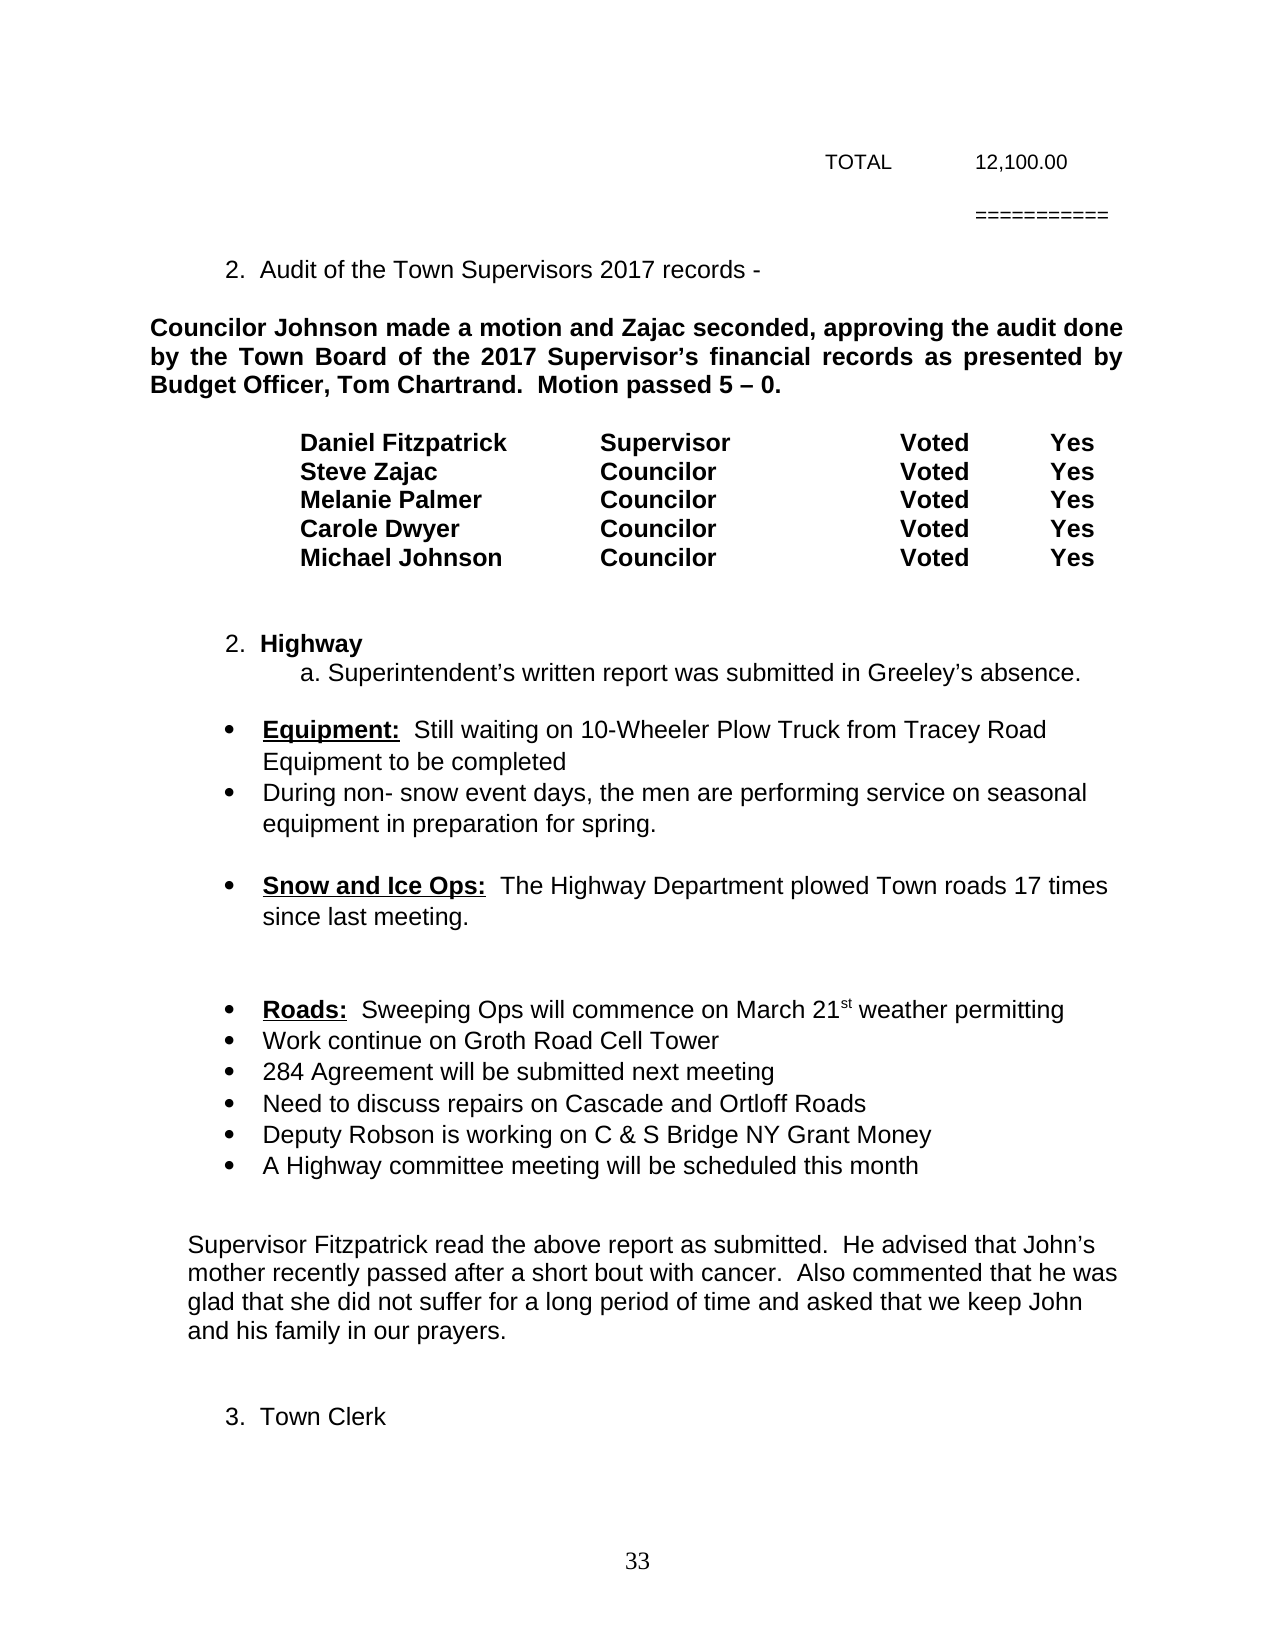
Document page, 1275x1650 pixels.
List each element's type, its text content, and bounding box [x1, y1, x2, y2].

list Need to discuss repairs on Cascade and Ortloff Roads [225, 1088, 1125, 1117]
text Councilor Johnson made a motion and Zajac seconded, approving the audit done by the Town Board of the 2017 Supervisor’s financial records as presented by Budget Officer, Tom Chartrand. Motion passed 5 – 0. [150, 313, 1125, 399]
text Daniel Fitzpatrick Supervisor Voted Yes [150, 428, 1125, 457]
list Work continue on Groth Road Cell Tower [225, 1026, 1125, 1055]
text Steve Zajac Councilor Voted Yes [150, 457, 1125, 485]
list Roads: Sweeping Ops will commence on March 21st weather permitting [225, 995, 1125, 1024]
list A Highway committee meeting will be scheduled this month [225, 1151, 1125, 1180]
text Carole Dwyer Councilor Voted Yes [150, 514, 1125, 543]
text =========== [150, 203, 1125, 227]
text 2. Audit of the Town Supervisors 2017 records - [150, 255, 1125, 284]
list Snow and Ice Ops: The Highway Department plowed Town roads 17 times since last meeting. [225, 871, 1125, 931]
text 2. Highway [150, 629, 1125, 658]
text 3. Town Clerk [150, 1402, 1125, 1431]
text TOTAL 12,100.00 [150, 150, 1125, 174]
text a. Superintendent’s written report was submitted in Greeley’s absence. [150, 658, 1125, 687]
list Equipment: Still waiting on 10-Wheeler Plow Truck from Tracey Road Equipment to be completed [225, 715, 1125, 775]
list Deputy Robson is working on C & S Bridge NY Grant Money [225, 1120, 1125, 1148]
list 284 Agreement will be submitted next meeting [225, 1057, 1125, 1086]
list During non- snow event days, the men are performing service on seasonal equipment in preparation for spring. [225, 778, 1125, 837]
text Michael Johnson Councilor Voted Yes [150, 543, 1125, 572]
text Melanie Palmer Councilor Voted Yes [150, 485, 1125, 514]
text Supervisor Fitzpatrick read the above report as submitted. He advised that John’s mother recently passed after a short bout with cancer. Also commented that he was glad that she did not suffer for a long period of time and asked that we keep John and his family in our prayers. [187, 1230, 1125, 1345]
